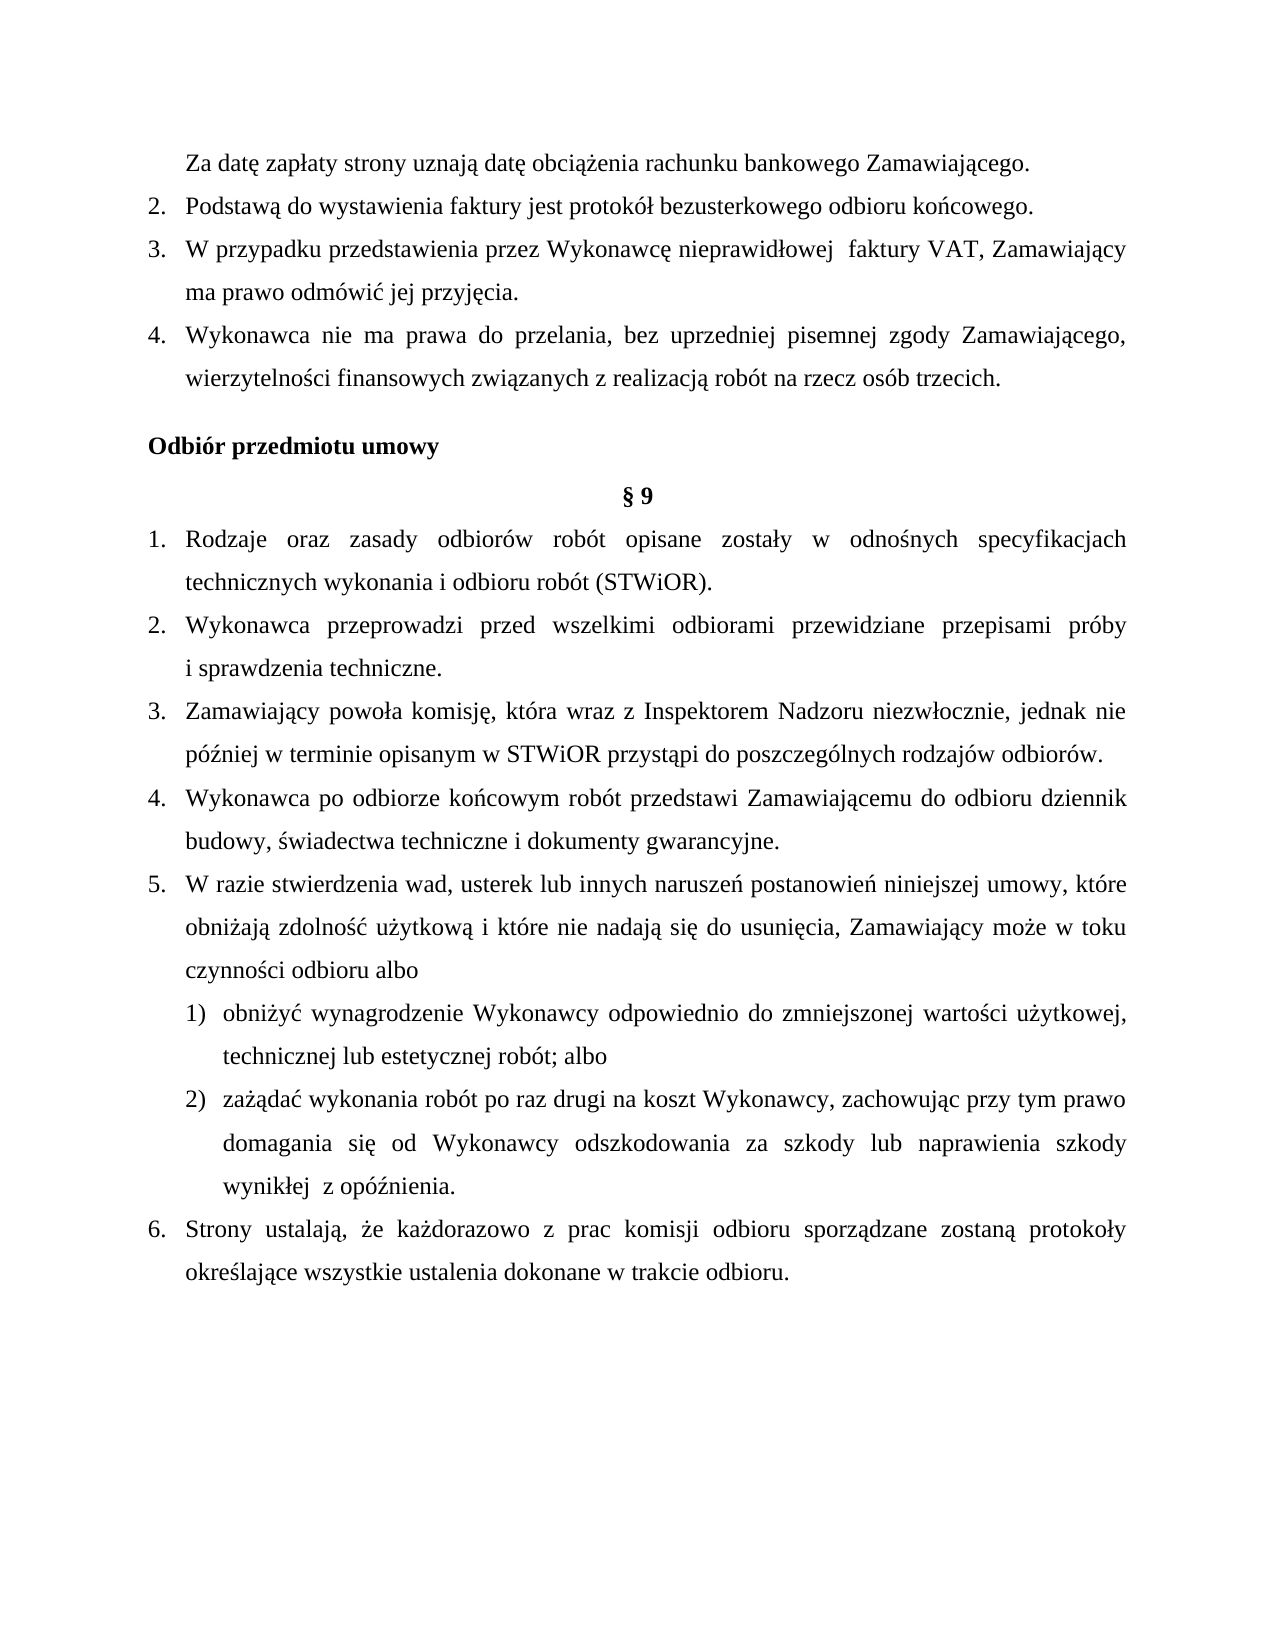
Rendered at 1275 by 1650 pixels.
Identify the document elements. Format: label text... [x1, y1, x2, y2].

list Zamawiający powoła komisję, która wraz z Inspektorem Nadzoru niezwłocznie, jednak nie później w terminie opisanym w STWiOR przystąpi do poszczególnych rodzajów odbiorów. [148, 696, 1127, 768]
subtitle Odbiór przedmiotu umowy [148, 431, 1127, 460]
text 1) obniżyć wynagrodzenie Wykonawcy odpowiednio do zmniejszonej wartości użytkowej, technicznej lub estetycznej robót; albo [185, 998, 1127, 1070]
text 2) zażądać wykonania robót po raz drugi na koszt Wykonawcy, zachowując przy tym prawo domagania się od Wykonawcy odszkodowania za szkody lub naprawienia szkody wynikłej z opóźnienia. [185, 1084, 1127, 1199]
text § 9 [148, 481, 1127, 509]
list Wykonawca przeprowadzi przed wszelkimi odbiorami przewidziane przepisami próby i sprawdzenia techniczne. [148, 610, 1127, 682]
list Wykonawca po odbiorze końcowym robót przedstawi Zamawiającemu do odbioru dziennik budowy, świadectwa techniczne i dokumenty gwarancyjne. [148, 783, 1127, 854]
text 4. Wykonawca nie ma prawa do przelania, bez uprzedniej pisemnej zgody Zamawiającego, wierzytelności finansowych związanych z realizacją robót na rzecz osób trzecich. [148, 320, 1127, 392]
text 3. W przypadku przedstawienia przez Wykonawcę nieprawidłowej faktury VAT, Zamawiający ma prawo odmówić jej przyjęcia. [148, 234, 1127, 306]
text 2. Podstawą do wystawienia faktury jest protokół bezusterkowego odbioru końcowego. [148, 191, 1127, 219]
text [148, 148, 1127, 176]
list Rodzaje oraz zasady odbiorów robót opisane zostały w odnośnych specyfikacjach technicznych wykonania i odbioru robót (STWiOR). [148, 524, 1127, 596]
list Strony ustalają, że każdorazowo z prac komisji odbioru sporządzane zostaną protokoły określające wszystkie ustalenia dokonane w trakcie odbioru. [148, 1214, 1127, 1286]
list W razie stwierdzenia wad, usterek lub innych naruszeń postanowień niniejszej umowy, które obniżają zdolność użytkową i które nie nadają się do usunięcia, Zamawiający może w toku czynności odbioru albo [148, 869, 1127, 984]
